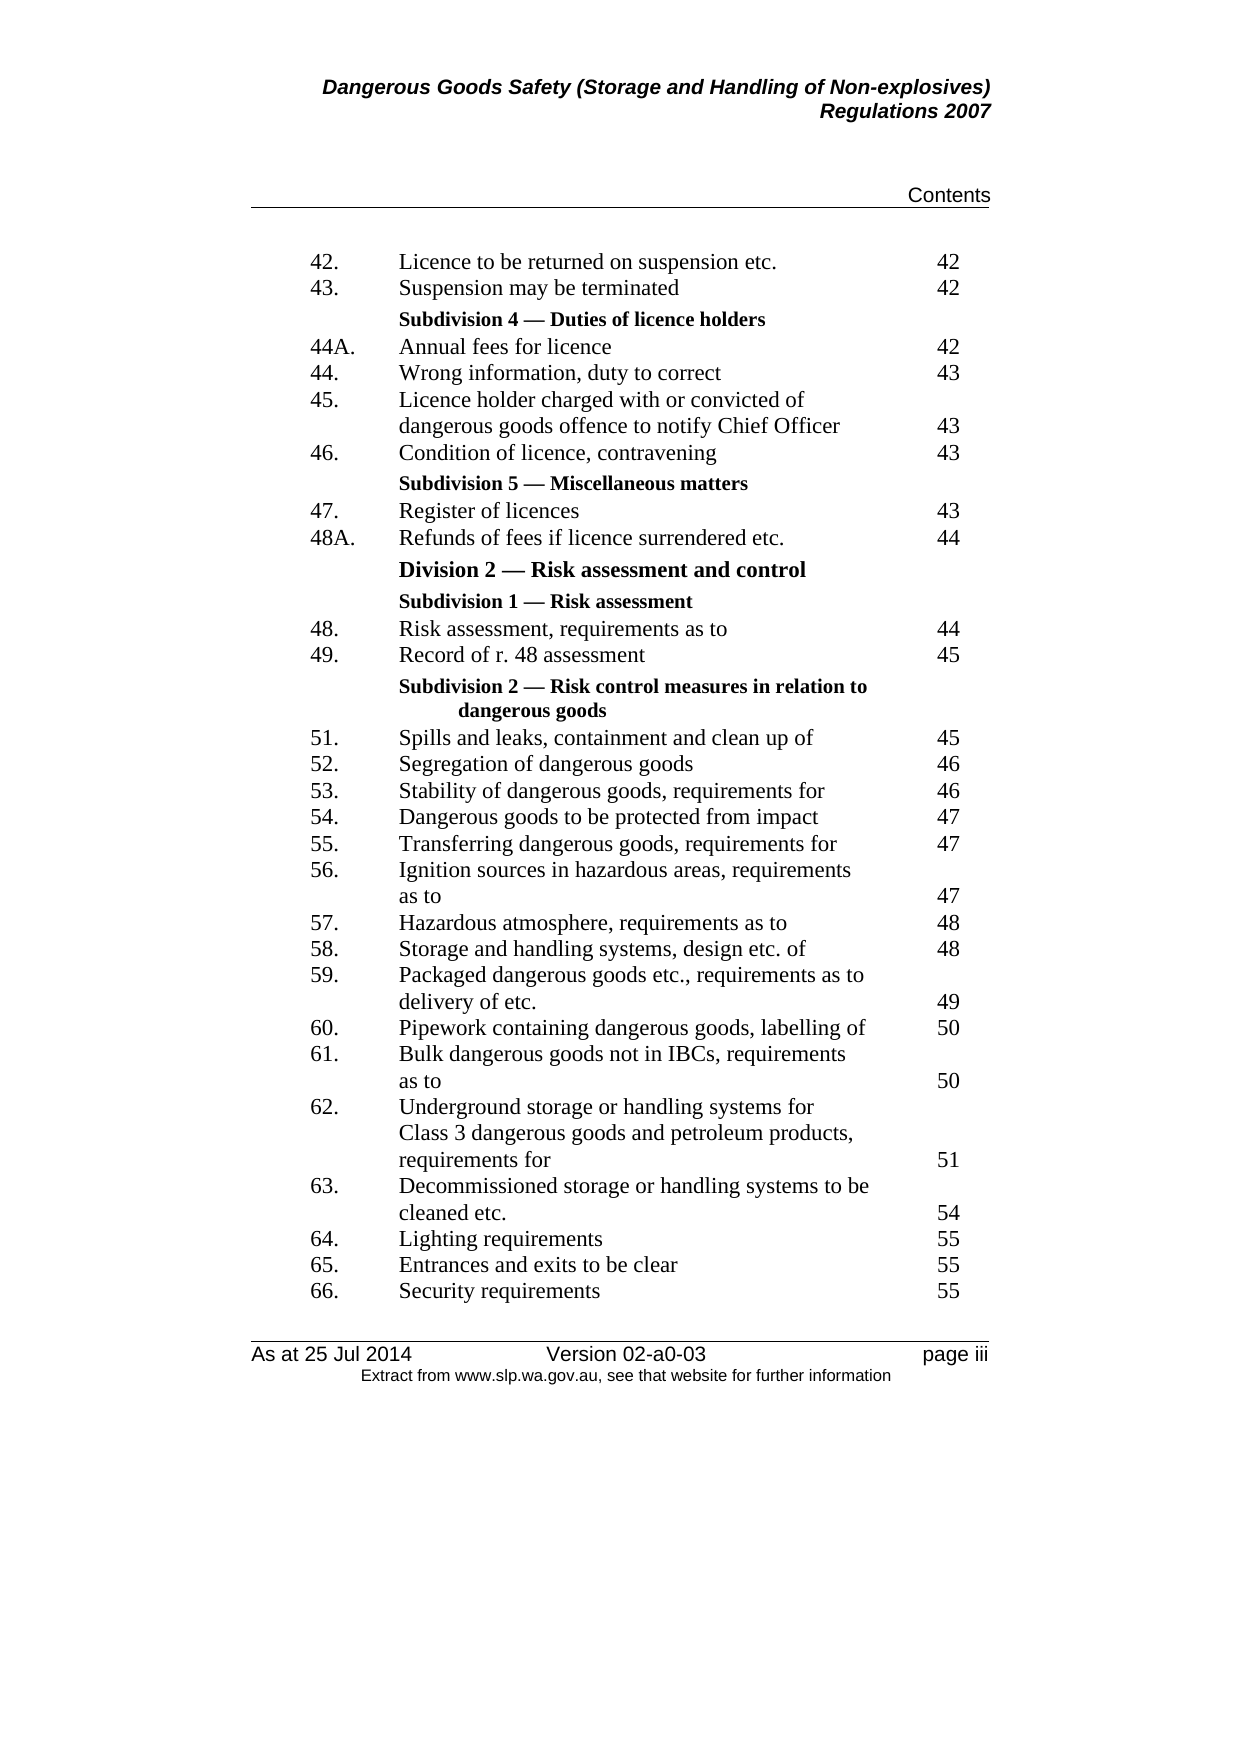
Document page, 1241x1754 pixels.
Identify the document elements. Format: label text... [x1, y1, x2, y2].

text Subdivision 1 — Risk assessment [399, 589, 871, 613]
text 46. Condition of licence, contravening 43 [310, 438, 871, 465]
text Subdivision 4 — Duties of licence holders [399, 307, 871, 331]
text 51. Spills and leaks, containment and clean up of 45 [310, 724, 871, 751]
text 58. Storage and handling systems, design etc. of 48 [310, 935, 871, 961]
text 48A. Refunds of fees if licence surrendered etc. 44 [310, 524, 871, 550]
text 45. Licence holder charged with or convicted of dangerous goods offence to notify Chief Officer 43 [310, 386, 871, 438]
text 43. Suspension may be terminated 42 [310, 274, 871, 301]
text 60. Pipework containing dangerous goods, labelling of 50 [310, 1014, 871, 1040]
text 49. Record of r. 48 assessment 45 [310, 641, 871, 668]
text 63. Decommissioned storage or handling systems to be cleaned etc. 54 [310, 1172, 871, 1225]
text 53. Stability of dangerous goods, requirements for 46 [310, 777, 871, 803]
text 42. Licence to be returned on suspension etc. 42 [310, 248, 871, 274]
text 56. Ignition sources in hazardous areas, requirements as to 47 [310, 856, 871, 909]
text 64. Lighting requirements 55 [310, 1225, 871, 1251]
text 55. Transferring dangerous goods, requirements for 47 [310, 829, 871, 856]
text 66. Security requirements 55 [310, 1278, 871, 1304]
text 52. Segregation of dangerous goods 46 [310, 751, 871, 777]
text 59. Packaged dangerous goods etc., requirements as to delivery of etc. 49 [310, 961, 871, 1014]
text 44. Wrong information, duty to correct 43 [310, 359, 871, 386]
text Division 2 — Risk assessment and control [399, 556, 871, 583]
text Subdivision 5 — Miscellaneous matters [399, 471, 871, 495]
text 62. Underground storage or handling systems for Class 3 dangerous goods and petroleum products, requirements for 51 [310, 1093, 871, 1172]
text 44A. Annual fees for licence 42 [310, 333, 871, 359]
text 48. Risk assessment, requirements as to 44 [310, 615, 871, 641]
text 61. Bulk dangerous goods not in IBCs, requirements as to 50 [310, 1040, 871, 1093]
text 57. Hazardous atmosphere, requirements as to 48 [310, 909, 871, 935]
text 47. Register of licences 43 [310, 497, 871, 524]
text 65. Entrances and exits to be clear 55 [310, 1251, 871, 1278]
text Subdivision 2 — Risk control measures in relation to dangerous goods [399, 674, 871, 722]
text 54. Dangerous goods to be protected from impact 47 [310, 803, 871, 829]
